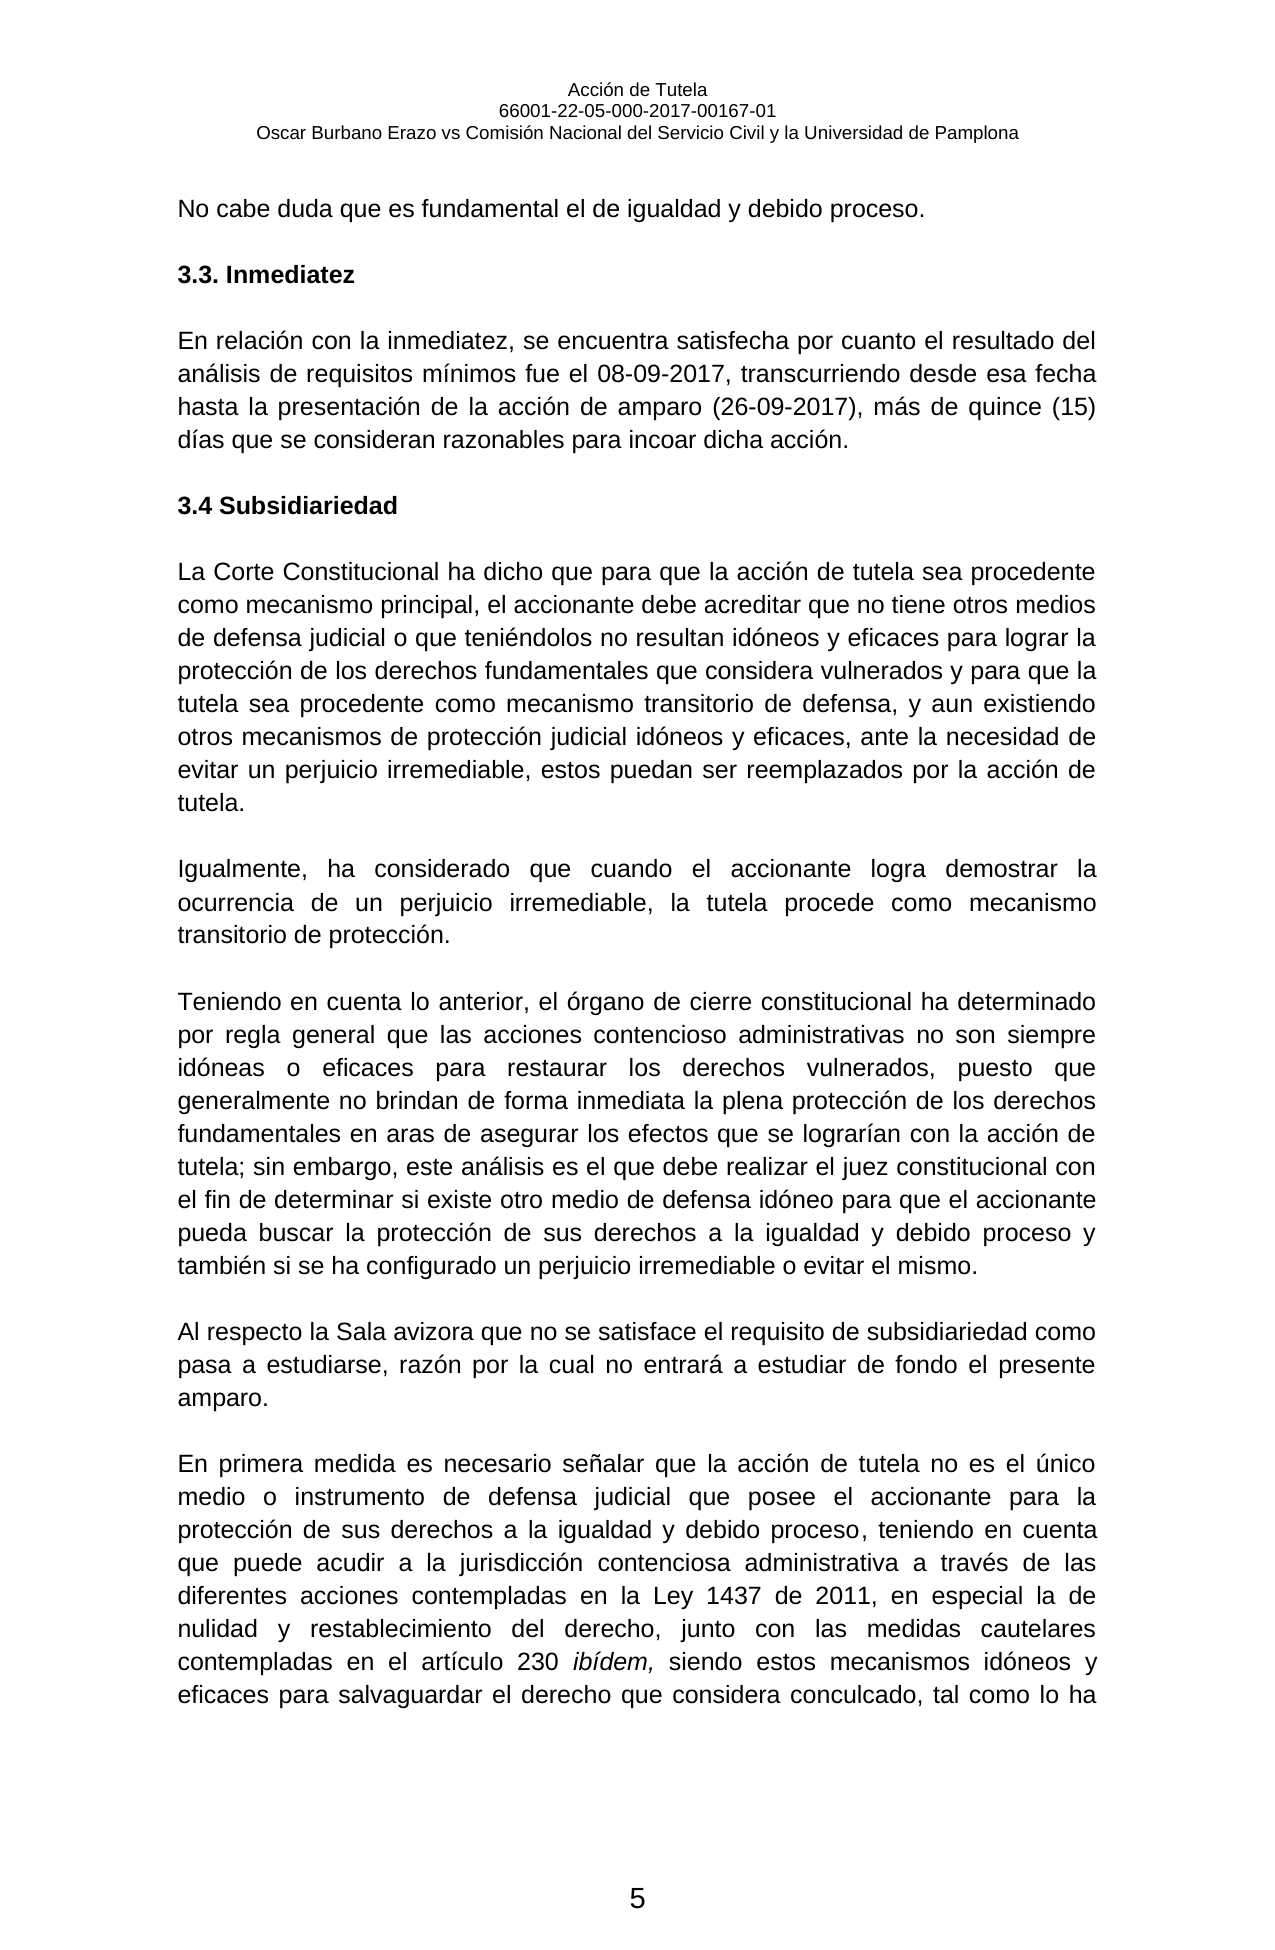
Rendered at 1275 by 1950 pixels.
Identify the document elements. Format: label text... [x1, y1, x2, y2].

text Al respecto la Sala avizora que no se satisface el requisito de subsidiariedad como pasa a estudiarse, razón por la cual no entrará a estudiar de fondo el presente amparo. [177, 1317, 1098, 1412]
text Igualmente, ha considerado que cuando el accionante logra demostrar la ocurrencia de un perjuicio irremediable, la tutela procede como mecanismo transitorio de protección. [177, 854, 1098, 949]
text 3.3. Inmediatez [177, 260, 1098, 289]
text La Corte Constitucional ha dicho que para que la acción de tutela sea procedente como mecanismo principal, el accionante debe acreditar que no tiene otros medios de defensa judicial o que teniéndolos no resultan idóneos y eficaces para lograr la protección de los derechos fundamentales que considera vulnerados y para que la tutela sea procedente como mecanismo transitorio de defensa, y aun existiendo otros mecanismos de protección judicial idóneos y eficaces, ante la necesidad de evitar un perjuicio irremediable, estos puedan ser reemplazados por la acción de tutela. [177, 557, 1098, 817]
text No cabe duda que es fundamental el de igualdad y debido proceso. [177, 194, 1098, 223]
text Teniendo en cuenta lo anterior, el órgano de cierre constitucional ha determinado por regla general que las acciones contencioso administrativas no son siempre idóneas o eficaces para restaurar los derechos vulnerados, puesto que generalmente no brindan de forma inmediata la plena protección de los derechos fundamentales en aras de asegurar los efectos que se lograrían con la acción de tutela; sin embargo, este análisis es el que debe realizar el juez constitucional con el fin de determinar si existe otro medio de defensa idóneo para que el accionante pueda buscar la protección de sus derechos a la igualdad y debido proceso y también si se ha configurado un perjuicio irremediable o evitar el mismo. [177, 987, 1098, 1279]
text 3.4 Subsidiariedad [177, 491, 1098, 520]
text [177, 1449, 1098, 1709]
text En relación con la inmediatez, se encuentra satisfecha por cuanto el resultado del análisis de requisitos mínimos fue el 08-09-2017, transcurriendo desde esa fecha hasta la presentación de la acción de amparo (26-09-2017), más de quince (15) días que se consideran razonables para incoar dicha acción. [177, 326, 1098, 454]
